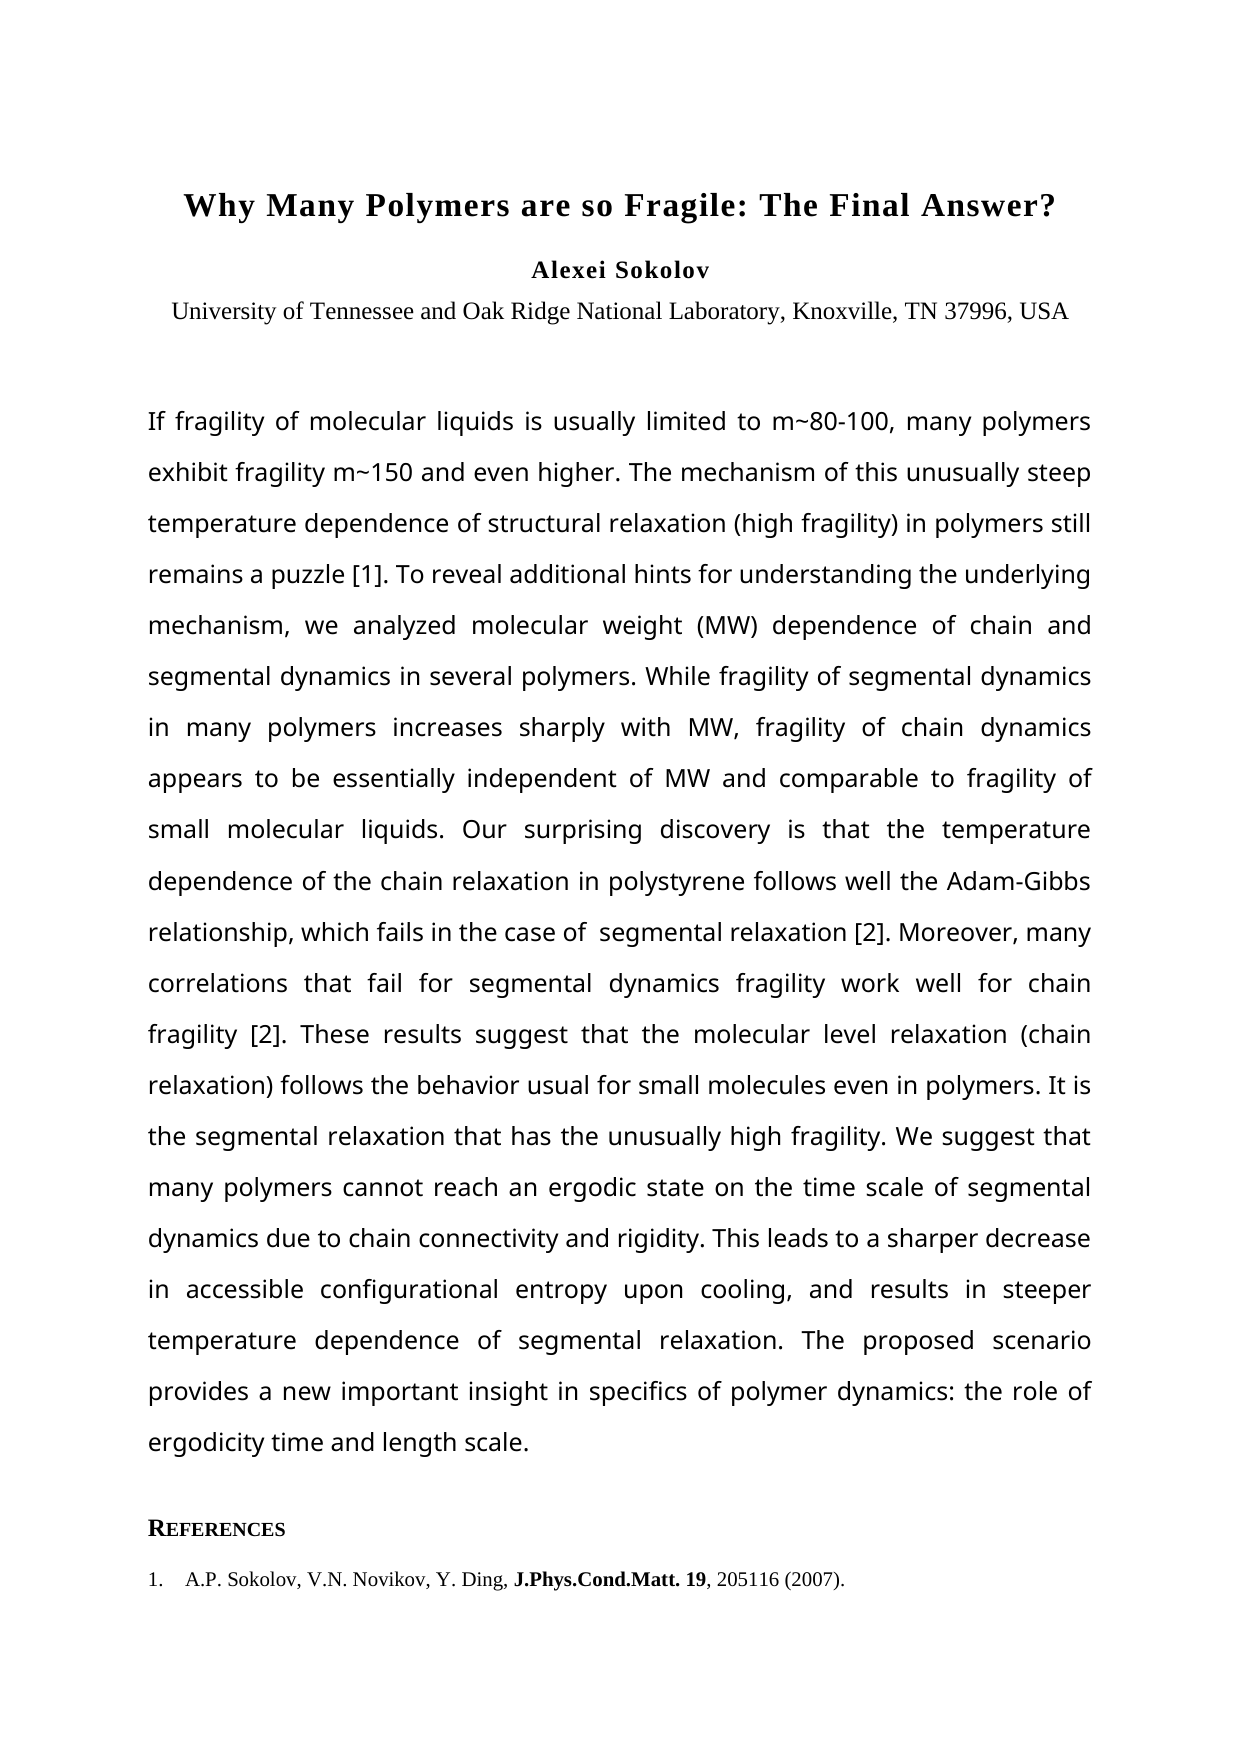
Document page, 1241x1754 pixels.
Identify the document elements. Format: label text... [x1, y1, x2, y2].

text Alexei Sokolov [148, 255, 1093, 284]
title Why Many Polymers are so Fragile: The Final Answer? [148, 185, 1093, 223]
text University of Tennessee and Oak Ridge National Laboratory, Knoxville, TN 37996, USA [148, 296, 1093, 325]
text References [148, 1513, 1093, 1542]
text If fragility of molecular liquids is usually limited to m~80-100, many polymers exhibit fragility m~150 and even higher. The mechanism of this unusually steep temperature dependence of structural relaxation (high fragility) in polymers still remains a puzzle [1]. To reveal additional hints for understanding the underlying mechanism, we analyzed molecular weight (MW) dependence of chain and segmental dynamics in several polymers. While fragility of segmental dynamics in many polymers increases sharply with MW, fragility of chain dynamics appears to be essentially independent of MW and comparable to fragility of small molecular liquids. Our surprising discovery is that the temperature dependence of the chain relaxation in polystyrene follows well the Adam-Gibbs relationship, which fails in the case of segmental relaxation [2]. Moreover, many correlations that fail for segmental dynamics fragility work well for chain fragility [2]. These results suggest that the molecular level relaxation (chain relaxation) follows the behavior usual for small molecules even in polymers. It is the segmental relaxation that has the unusually high fragility. We suggest that many polymers cannot reach an ergodic state on the time scale of segmental dynamics due to chain connectivity and rigidity. This leads to a sharper decrease in accessible configurational entropy upon cooling, and results in steeper temperature dependence of segmental relaxation. The proposed scenario provides a new important insight in specifics of polymer dynamics: the role of ergodicity time and length scale. [148, 404, 1093, 1459]
text A.P. Sokolov, V.N. Novikov, Y. Ding, J.Phys.Cond.Matt. 19, 205116 (2007). [148, 1567, 1093, 1591]
